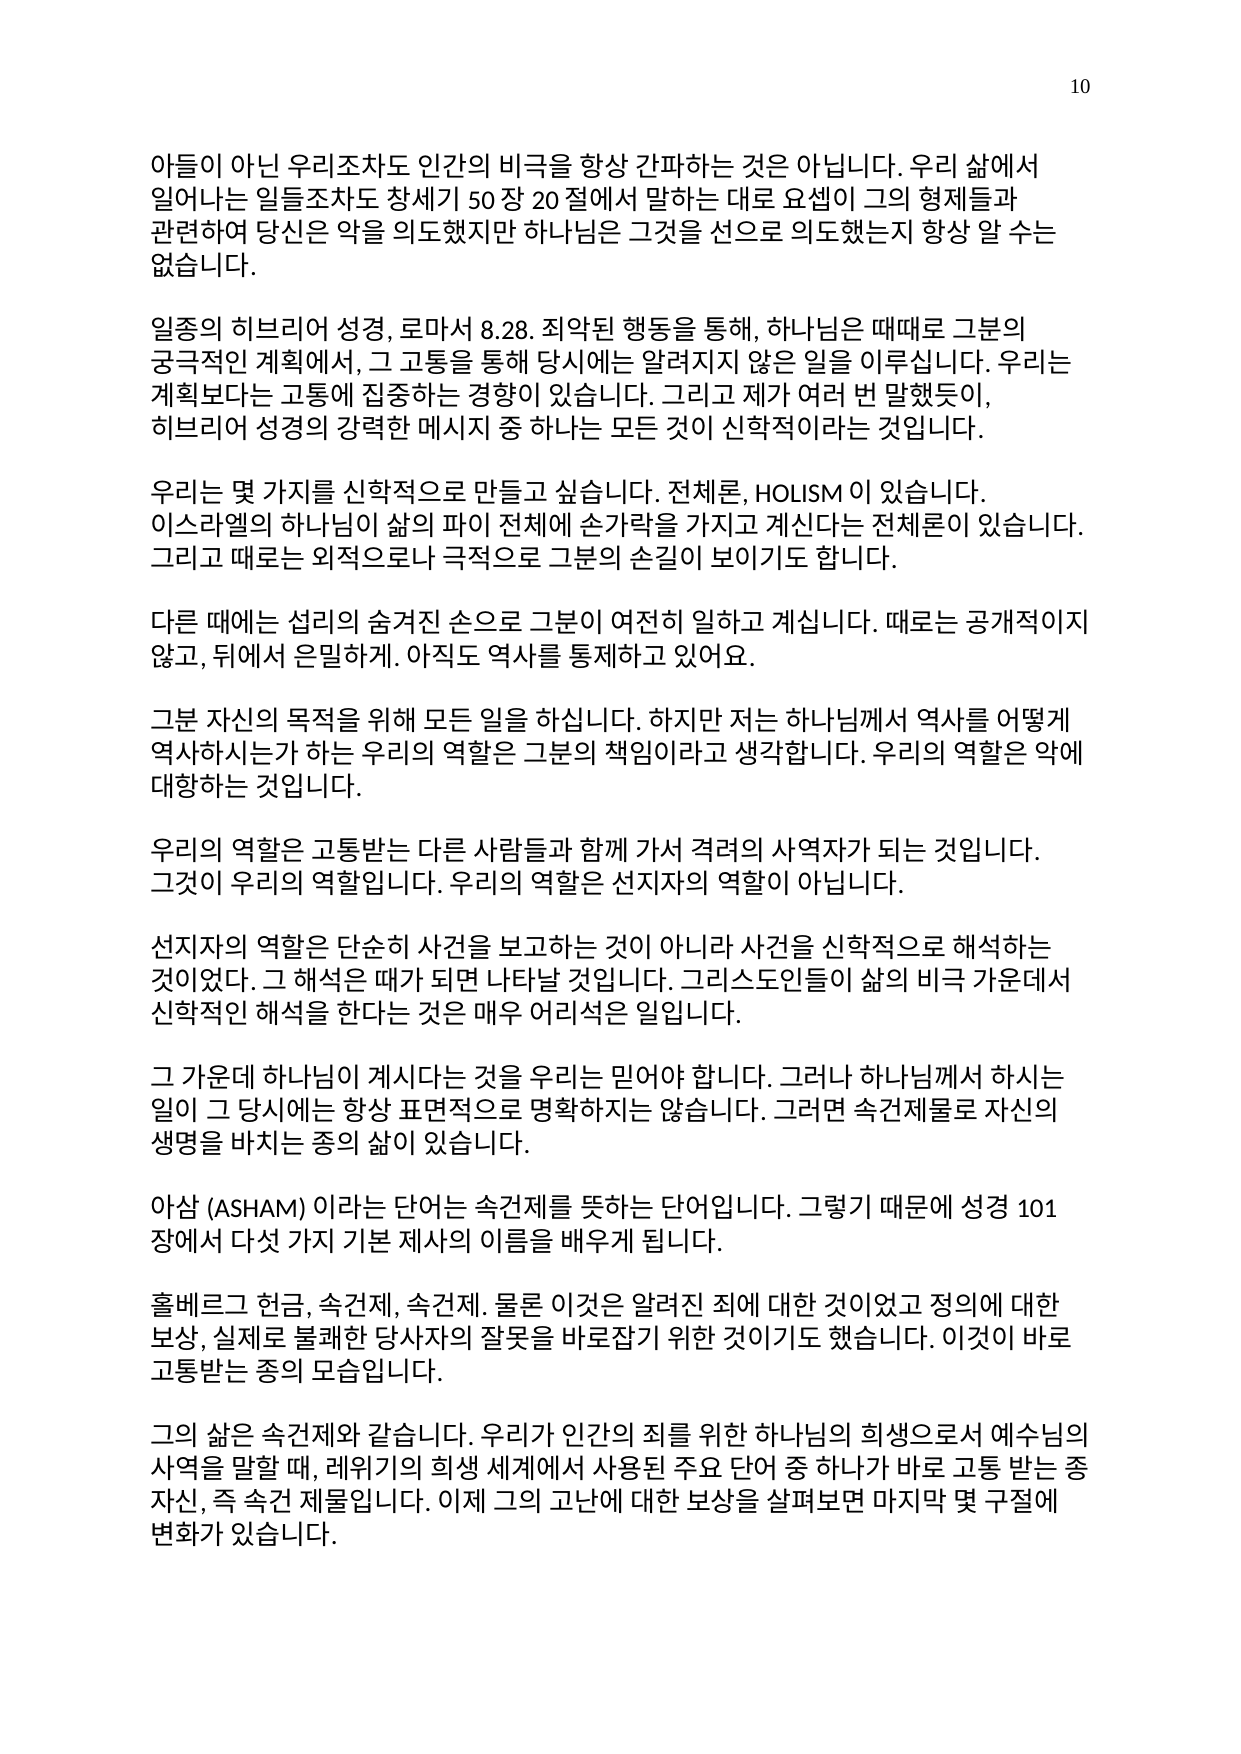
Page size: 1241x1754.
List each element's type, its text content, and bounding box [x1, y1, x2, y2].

text 일종의 히브리어 성경, 로마서 8.28. 죄악된 행동을 통해, 하나님은 때때로 그분의 궁극적인 계획에서, 그 고통을 통해 당시에는 알려지지 않은 일을 이루십니다. 우리는 계획보다는 고통에 집중하는 경향이 있습니다. 그리고 제가 여러 번 말했듯이, 히브리어 성경의 강력한 메시지 중 하나는 모든 것이 신학적이라는 것입니다. [150, 313, 1090, 445]
text 우리의 역할은 고통받는 다른 사람들과 함께 가서 격려의 사역자가 되는 것입니다. 그것이 우리의 역할입니다. 우리의 역할은 선지자의 역할이 아닙니다. [150, 834, 1090, 900]
text 아삼 (ASHAM) 이라는 단어는 속건제를 뜻하는 단어입니다. 그렇기 때문에 성경 101장에서 다섯 가지 기본 제사의 이름을 배우게 됩니다. [150, 1192, 1090, 1258]
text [150, 150, 1090, 282]
text 다른 때에는 섭리의 숨겨진 손으로 그분이 여전히 일하고 계십니다. 때로는 공개적이지 않고, 뒤에서 은밀하게. 아직도 역사를 통제하고 있어요. [150, 607, 1090, 673]
text 우리는 몇 가지를 신학적으로 만들고 싶습니다. 전체론, HOLISM이 있습니다. 이스라엘의 하나님이 삶의 파이 전체에 손가락을 가지고 계신다는 전체론이 있습니다. 그리고 때로는 외적으로나 극적으로 그분의 손길이 보이기도 합니다. [150, 476, 1090, 576]
text 그의 삶은 속건제와 같습니다. 우리가 인간의 죄를 위한 하나님의 희생으로서 예수님의 사역을 말할 때, 레위기의 희생 세계에서 사용된 주요 단어 중 하나가 바로 고통 받는 종 자신, 즉 속건 제물입니다. 이제 그의 고난에 대한 보상을 살펴보면 마지막 몇 구절에 변화가 있습니다. [150, 1419, 1090, 1551]
text 선지자의 역할은 단순히 사건을 보고하는 것이 아니라 사건을 신학적으로 해석하는 것이었다. 그 해석은 때가 되면 나타날 것입니다. 그리스도인들이 삶의 비극 가운데서 신학적인 해석을 한다는 것은 매우 어리석은 일입니다. [150, 931, 1090, 1030]
text 홀베르그 헌금, 속건제, 속건제. 물론 이것은 알려진 죄에 대한 것이었고 정의에 대한 보상, 실제로 불쾌한 당사자의 잘못을 바로잡기 위한 것이기도 했습니다. 이것이 바로 고통받는 종의 모습입니다. [150, 1289, 1090, 1388]
text 그 가운데 하나님이 계시다는 것을 우리는 믿어야 합니다. 그러나 하나님께서 하시는 일이 그 당시에는 항상 표면적으로 명확하지는 않습니다. 그러면 속건제물로 자신의 생명을 바치는 종의 삶이 있습니다. [150, 1061, 1090, 1161]
text 그분 자신의 목적을 위해 모든 일을 하십니다. 하지만 저는 하나님께서 역사를 어떻게 역사하시는가 하는 우리의 역할은 그분의 책임이라고 생각합니다. 우리의 역할은 악에 대항하는 것입니다. [150, 704, 1090, 803]
